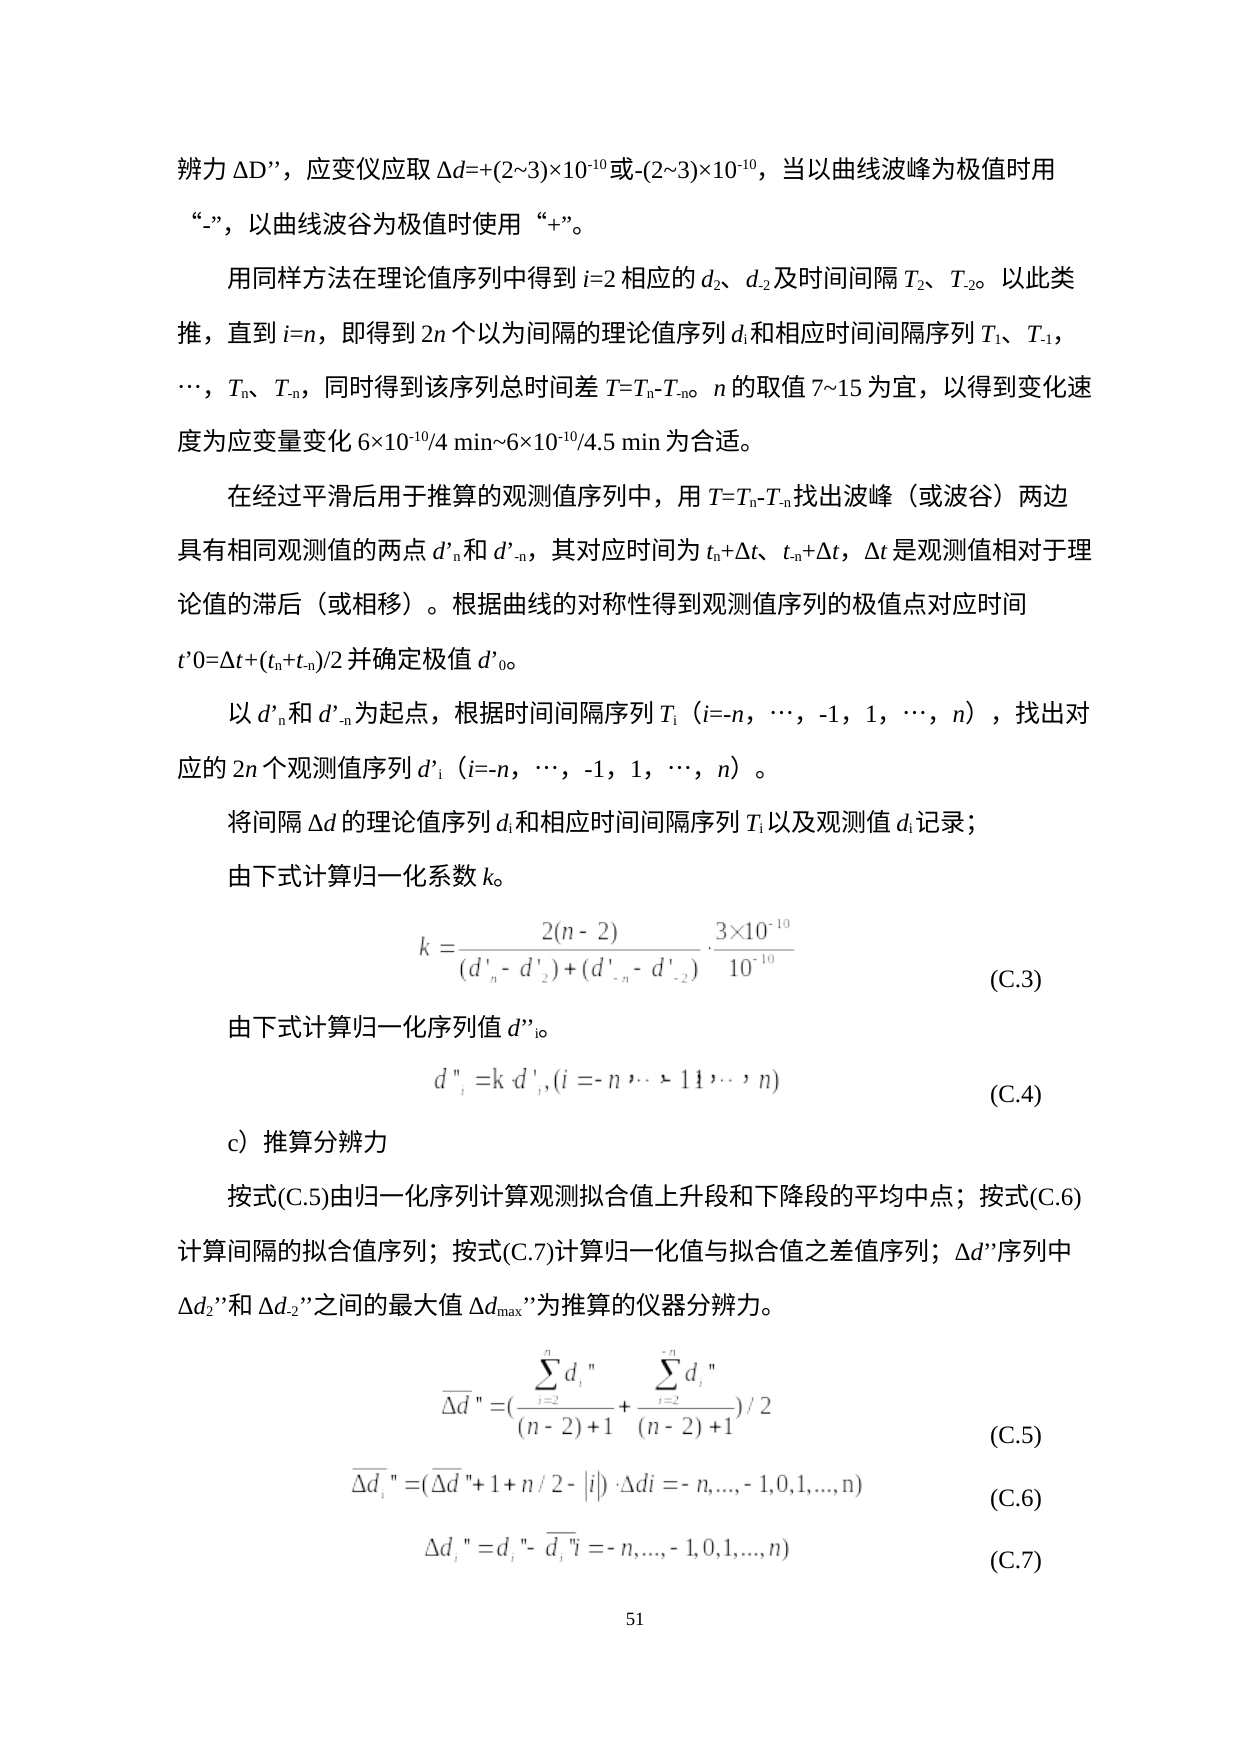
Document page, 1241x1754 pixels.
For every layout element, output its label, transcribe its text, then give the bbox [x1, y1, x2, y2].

text (C.3) [177, 911, 1092, 993]
text (C.7) [177, 1526, 1092, 1574]
text 按式(C.5)由归一化序列计算观测拟合值上升段和下降段的平均中点；按式(C.6)计算间隔的拟合值序列；按式(C.7)计算归一化值与拟合值之差值序列；Δd’’序列中Δd2’’和Δd-2’’之间的最大值Δdmax’’为推算的仪器分辨力。 [177, 1177, 1092, 1322]
text (C.4) [177, 1062, 1092, 1108]
text c）推算分辨力 [177, 1122, 1092, 1159]
text 用同样方法在理论值序列中得到i=2相应的d2、d-2及时间间隔T2、T-2。以此类推，直到i=n，即得到2n个以为间隔的理论值序列di和相应时间间隔序列T1、T-1，…，Tn、T-n，同时得到该序列总时间差T=Tn-T-n。n的取值7~15为宜，以得到变化速度为应变量变化6×10-10/4 min~6×10-10/4.5 min为合适。 [177, 259, 1092, 458]
text (C.5) [177, 1340, 1092, 1448]
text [177, 150, 1092, 241]
text 在经过平滑后用于推算的观测值序列中，用T=Tn-T-n找出波峰（或波谷）两边具有相同观测值的两点d’n和d’-n，其对应时间为tn+Δt、t-n+Δt，Δt是观测值相对于理论值的滞后（或相移）。根据曲线的对称性得到观测值序列的极值点对应时间t’0=Δt+(tn+t-n)/2并确定极值d’0。 [177, 476, 1092, 676]
text 由下式计算归一化系数k。 [177, 857, 1092, 893]
text (C.6) [177, 1463, 1092, 1512]
text 由下式计算归一化序列值d’’i。 [177, 1008, 1092, 1044]
text 以d’n和d’-n为起点，根据时间间隔序列Ti（i=-n，…，-1，1，…，n），找出对应的2n个观测值序列d’i（i=-n，…，-1，1，…，n）。 [177, 694, 1092, 784]
text 将间隔Δd的理论值序列di和相应时间间隔序列Ti以及观测值di记录； [177, 802, 1092, 839]
